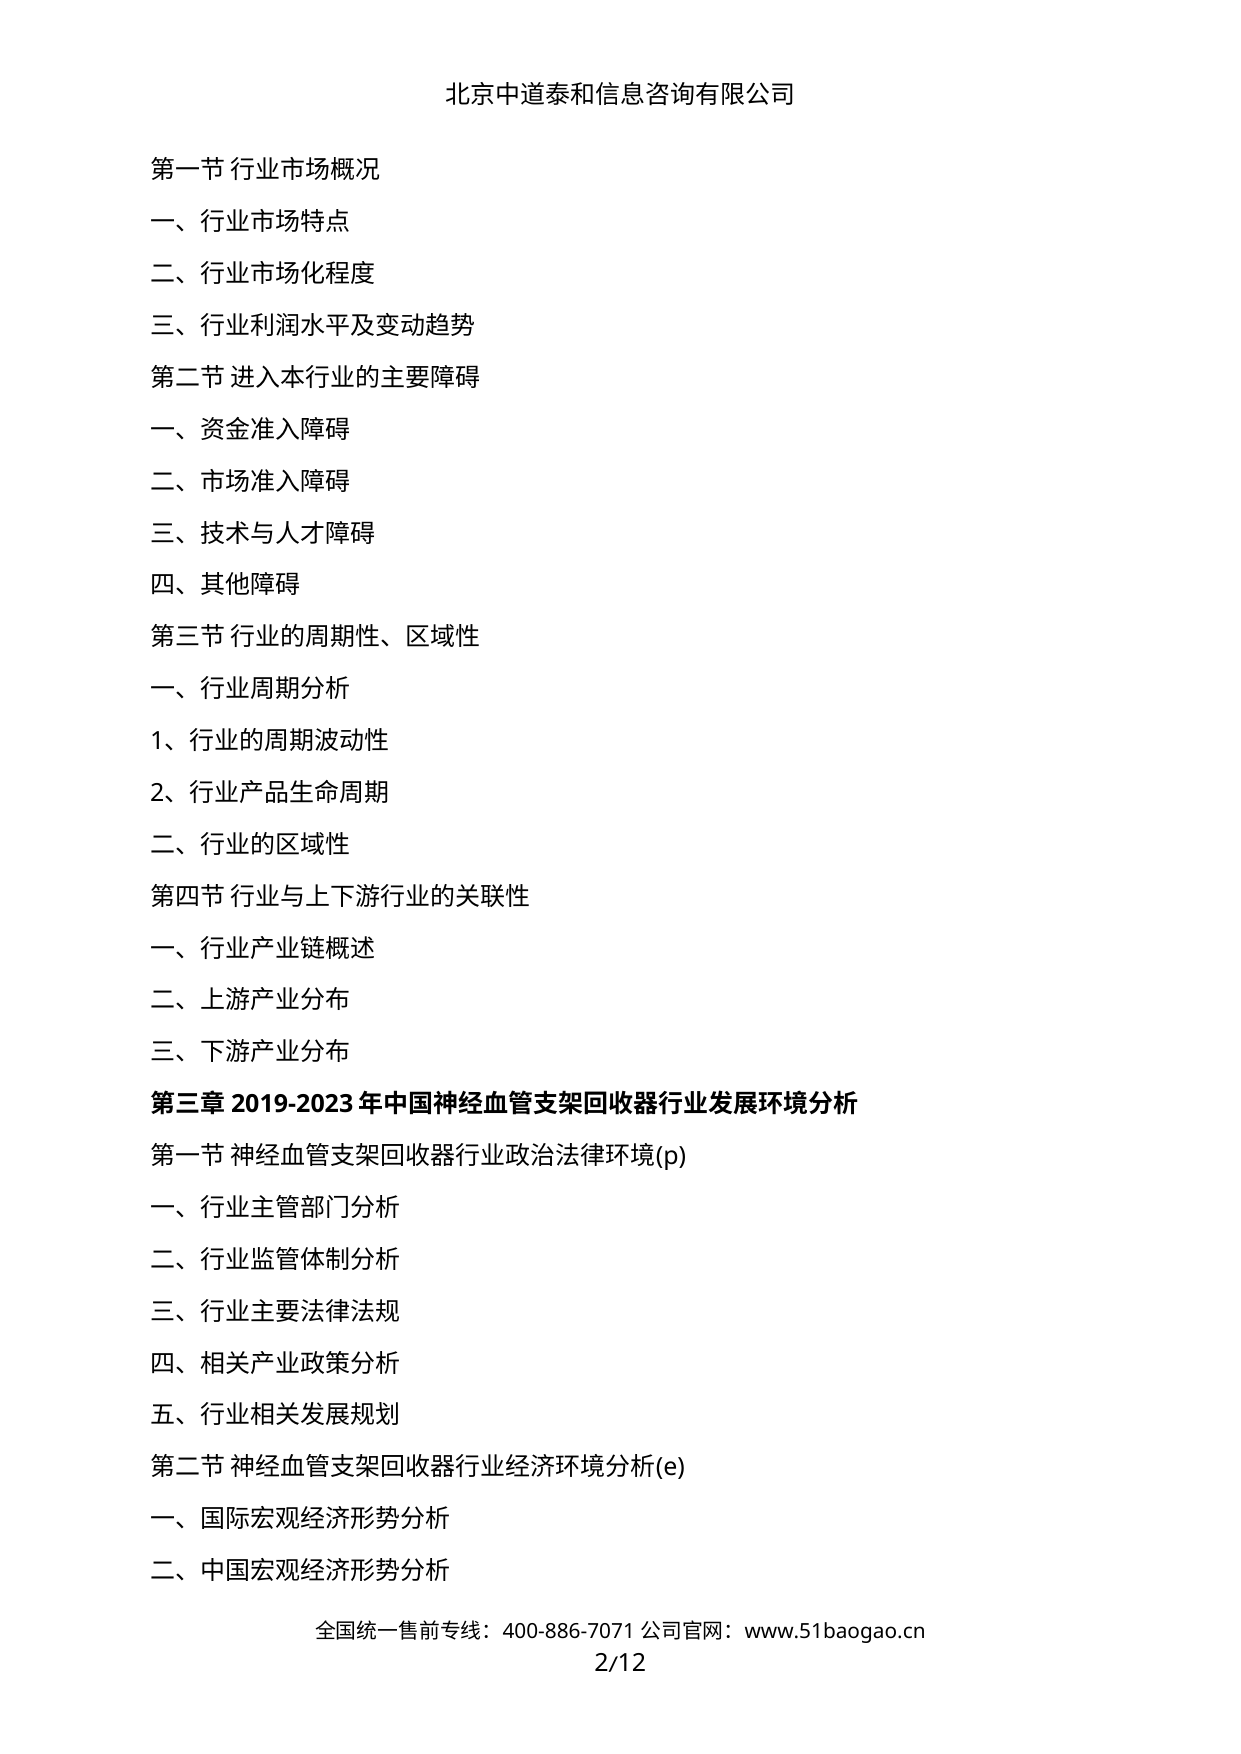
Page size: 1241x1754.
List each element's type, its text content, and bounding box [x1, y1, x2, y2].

text 四、其他障碍 [150, 565, 1090, 601]
text 一、行业主管部门分析 [150, 1187, 1090, 1224]
text 二、市场准入障碍 [150, 461, 1090, 497]
text 二、上游产业分布 [150, 980, 1090, 1016]
text 一、资金准入障碍 [150, 409, 1090, 446]
text 三、行业利润水平及变动趋势 [150, 306, 1090, 342]
text 第一节 行业市场概况 [150, 150, 1090, 186]
text 第一节 神经血管支架回收器行业政治法律环境(p) [150, 1136, 1090, 1172]
text 三、下游产业分布 [150, 1032, 1090, 1068]
text 五、行业相关发展规划 [150, 1395, 1090, 1431]
text 四、相关产业政策分析 [150, 1343, 1090, 1379]
text 三、行业主要法律法规 [150, 1291, 1090, 1327]
text 一、行业周期分析 [150, 669, 1090, 705]
text 第二节 进入本行业的主要障碍 [150, 357, 1090, 394]
text 2、行业产品生命周期 [150, 772, 1090, 809]
text 第三节 行业的周期性、区域性 [150, 617, 1090, 653]
text 第三章 2019-2023年中国神经血管支架回收器行业发展环境分析 [150, 1084, 1090, 1120]
text 二、行业市场化程度 [150, 254, 1090, 290]
text 一、行业市场特点 [150, 202, 1090, 238]
text 1、行业的周期波动性 [150, 721, 1090, 757]
text 二、行业监管体制分析 [150, 1239, 1090, 1276]
text 一、国际宏观经济形势分析 [150, 1499, 1090, 1535]
text 第四节 行业与上下游行业的关联性 [150, 876, 1090, 912]
text 二、中国宏观经济形势分析 [150, 1551, 1090, 1587]
text 二、行业的区域性 [150, 824, 1090, 861]
text 三、技术与人才障碍 [150, 513, 1090, 549]
text 第二节 神经血管支架回收器行业经济环境分析(e) [150, 1447, 1090, 1483]
text 一、行业产业链概述 [150, 928, 1090, 964]
